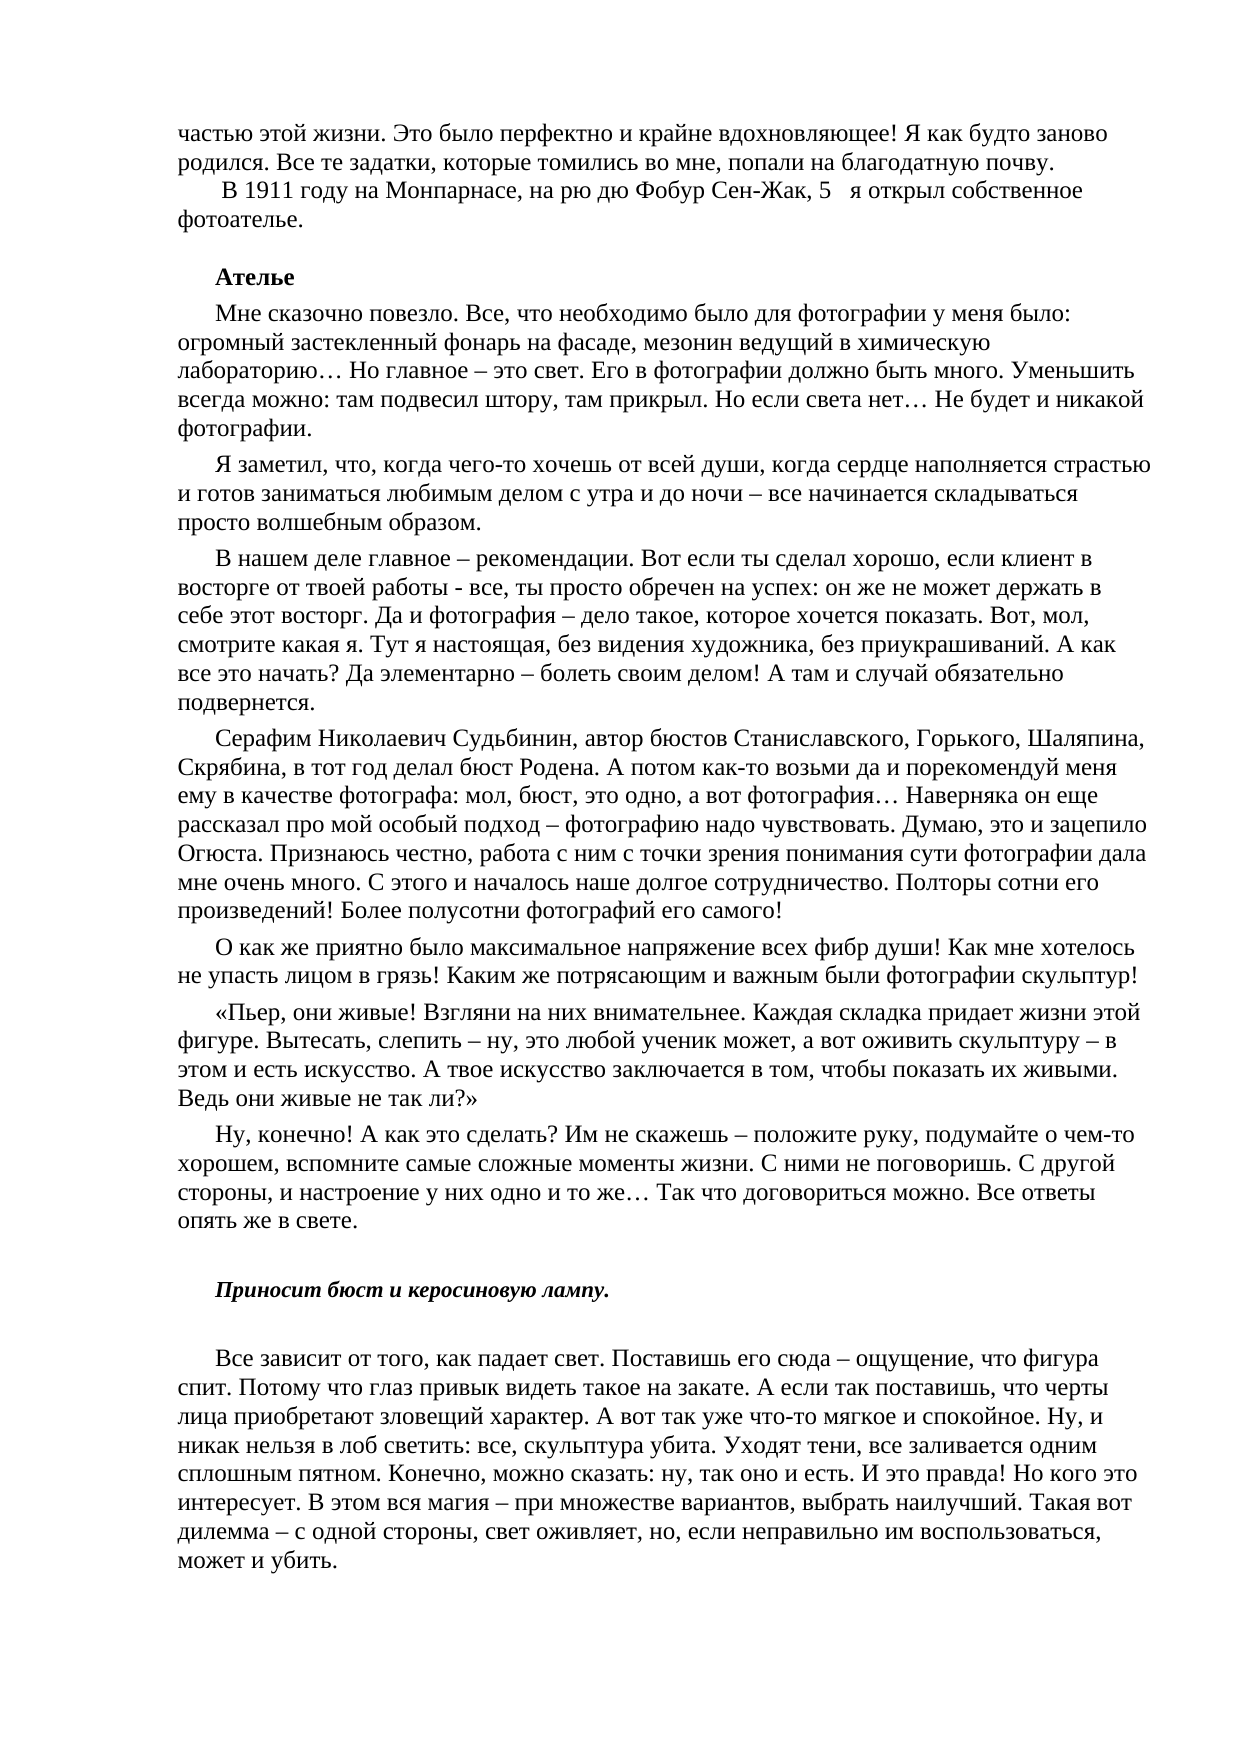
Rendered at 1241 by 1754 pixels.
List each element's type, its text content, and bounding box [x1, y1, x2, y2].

list Все зависит от того, как падает свет. Поставишь его сюда – ощущение, что фигура спит. Потому что глаз привык видеть такое на закате. А если так поставишь, что черты лица приобретают зловещий характер. А вот так уже что-то мягкое и спокойное. Ну, и никак нельзя в лоб светить: все, скульптура убита. Уходят тени, все заливается одним сплошным пятном. Конечно, можно сказать: ну, так оно и есть. И это правда! Но кого это интересует. В этом вся магия – при множестве вариантов, выбрать наилучший. Такая вот дилемма – с одной стороны, свет оживляет, но, если неправильно им воспользоваться, может и убить. [177, 1343, 1152, 1573]
list Мне сказочно повезло. Все, что необходимо было для фотографии у меня было: огромный застекленный фонарь на фасаде, мезонин ведущий в химическую лабораторию… Но главное – это свет. Его в фотографии должно быть много. Уменьшить всегда можно: там подвесил штору, там прикрыл. Но если света нет… Не будет и никакой фотографии. [177, 298, 1152, 442]
list В нашем деле главное – рекомендации. Вот если ты сделал хорошо, если клиент в восторге от твоей работы - все, ты просто обречен на успех: он же не может держать в себе этот восторг. Да и фотография – дело такое, которое хочется показать. Вот, мол, смотрите какая я. Тут я настоящая, без видения художника, без приукрашиваний. А как все это начать? Да элементарно – болеть своим делом! А там и случай обязательно подвернется. [177, 543, 1152, 716]
list О как же приятно было максимальное напряжение всех фибр души! Как мне хотелось не упасть лицом в грязь! Каким же потрясающим и важным были фотографии скульптур! [177, 932, 1152, 989]
text В 1911 году на Монпарнасе, на рю дю Фобур Сен-Жак, 5 я открыл собственное фотоателье. [177, 176, 1152, 233]
list Ну, конечно! А как это сделать? Им не скажешь – положите руку, подумайте о чем-то хорошем, вспомните самые сложные моменты жизни. С ними не поговоришь. С другой стороны, и настроение у них одно и то же… Так что договориться можно. Все ответы опять же в свете. [177, 1119, 1152, 1234]
list Я заметил, что, когда чего-то хочешь от всей души, когда сердце наполняется страстью и готов заниматься любимым делом с утра и до ночи – все начинается складываться просто волшебным образом. [177, 449, 1152, 536]
text Ателье [177, 262, 1152, 291]
list «Пьер, они живые! Взгляни на них внимательнее. Каждая складка придает жизни этой фигуре. Вытесать, слепить – ну, это любой ученик может, а вот оживить скульптуру – в этом и есть искусство. А твое искусство заключается в том, чтобы показать их живыми. Ведь они живые не так ли?» [177, 997, 1152, 1112]
list Серафим Николаевич Судьбинин, автор бюстов Станиславского, Горького, Шаляпина, Скрябина, в тот год делал бюст Родена. А потом как-то возьми да и порекомендуй меня ему в качестве фотографа: мол, бюст, это одно, а вот фотография… Наверняка он еще рассказал про мой особый подход – фотографию надо чувствовать. Думаю, это и зацепило Огюста. Признаюсь честно, работа с ним с точки зрения понимания сути фотографии дала мне очень много. С этого и началось наше долгое сотрудничество. Полторы сотни его произведений! Более полусотни фотографий его самого! [177, 723, 1152, 924]
list Приносит бюст и керосиновую лампу. [177, 1276, 1152, 1302]
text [177, 118, 1152, 176]
